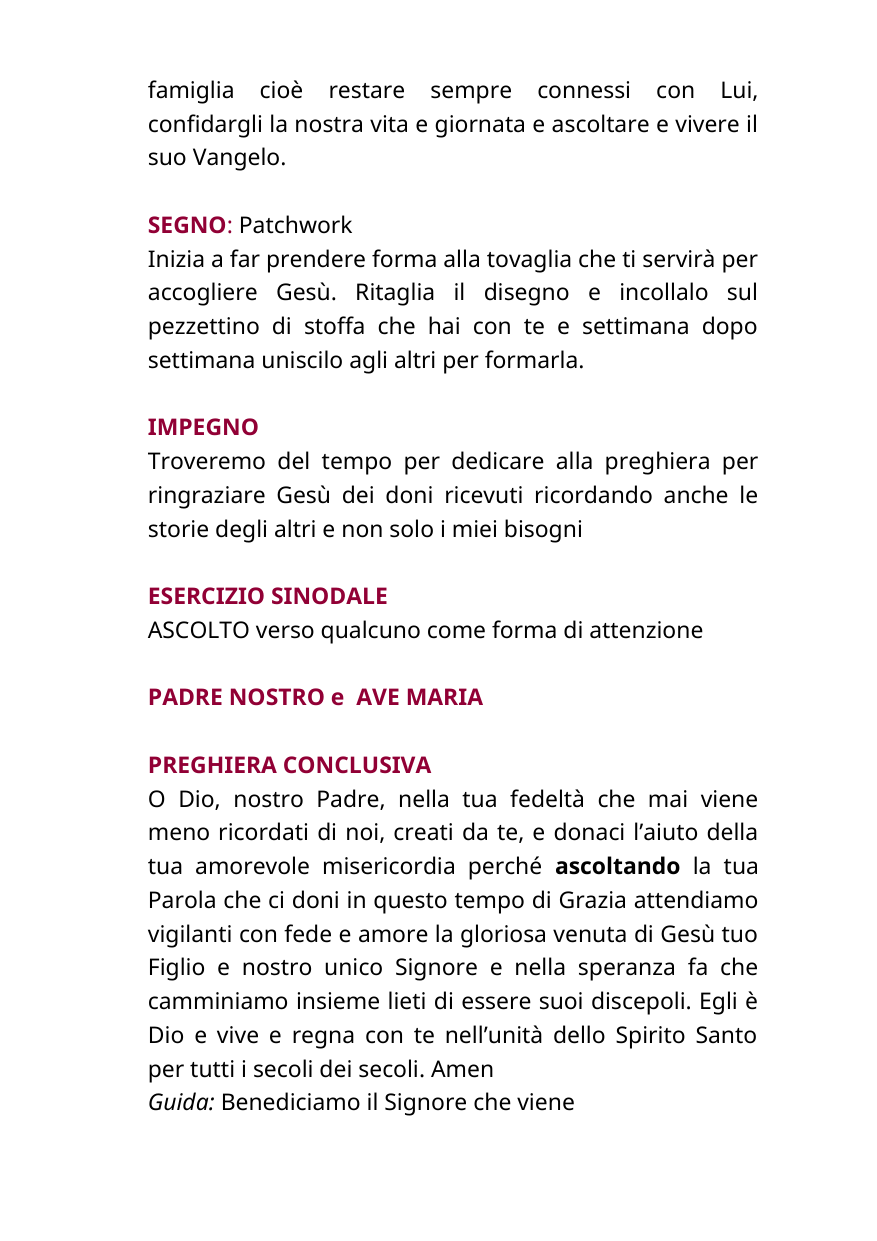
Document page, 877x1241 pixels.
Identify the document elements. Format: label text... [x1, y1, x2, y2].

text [148, 74, 759, 173]
text Inizia a far prendere forma alla tovaglia che ti servirà per accogliere Gesù. Ritaglia il disegno e incollalo sul pezzettino di stoffa che hai con te e settimana dopo settimana uniscilo agli altri per formarla. [148, 243, 759, 375]
text IMPEGNO [148, 411, 759, 443]
text Troveremo del tempo per dedicare alla preghiera per ringraziare Gesù dei doni ricevuti ricordando anche le storie degli altri e non solo i miei bisogni [148, 445, 759, 544]
text ASCOLTO verso qualcuno come forma di attenzione [148, 614, 759, 645]
text Guida: Benediciamo il Signore che viene [148, 1086, 759, 1118]
text ESERCIZIO SINODALE [148, 580, 759, 611]
text O Dio, nostro Padre, nella tua fedeltà che mai viene meno ricordati di noi, creati da te, e donaci l’aiuto della tua amorevole misericordia perché ascoltando la tua Parola che ci doni in questo tempo di Grazia attendiamo vigilanti con fede e amore la gloriosa venuta di Gesù tuo Figlio e nostro unico Signore e nella speranza fa che camminiamo insieme lieti di essere suoi discepoli. Egli è Dio e vive e regna con te nell’unità dello Spirito Santo per tutti i secoli dei secoli. Amen [148, 783, 759, 1084]
text PREGHIERA CONCLUSIVA [148, 749, 759, 780]
text PADRE NOSTRO e AVE MARIA [148, 681, 759, 713]
text SEGNO: Patchwork [148, 209, 759, 240]
